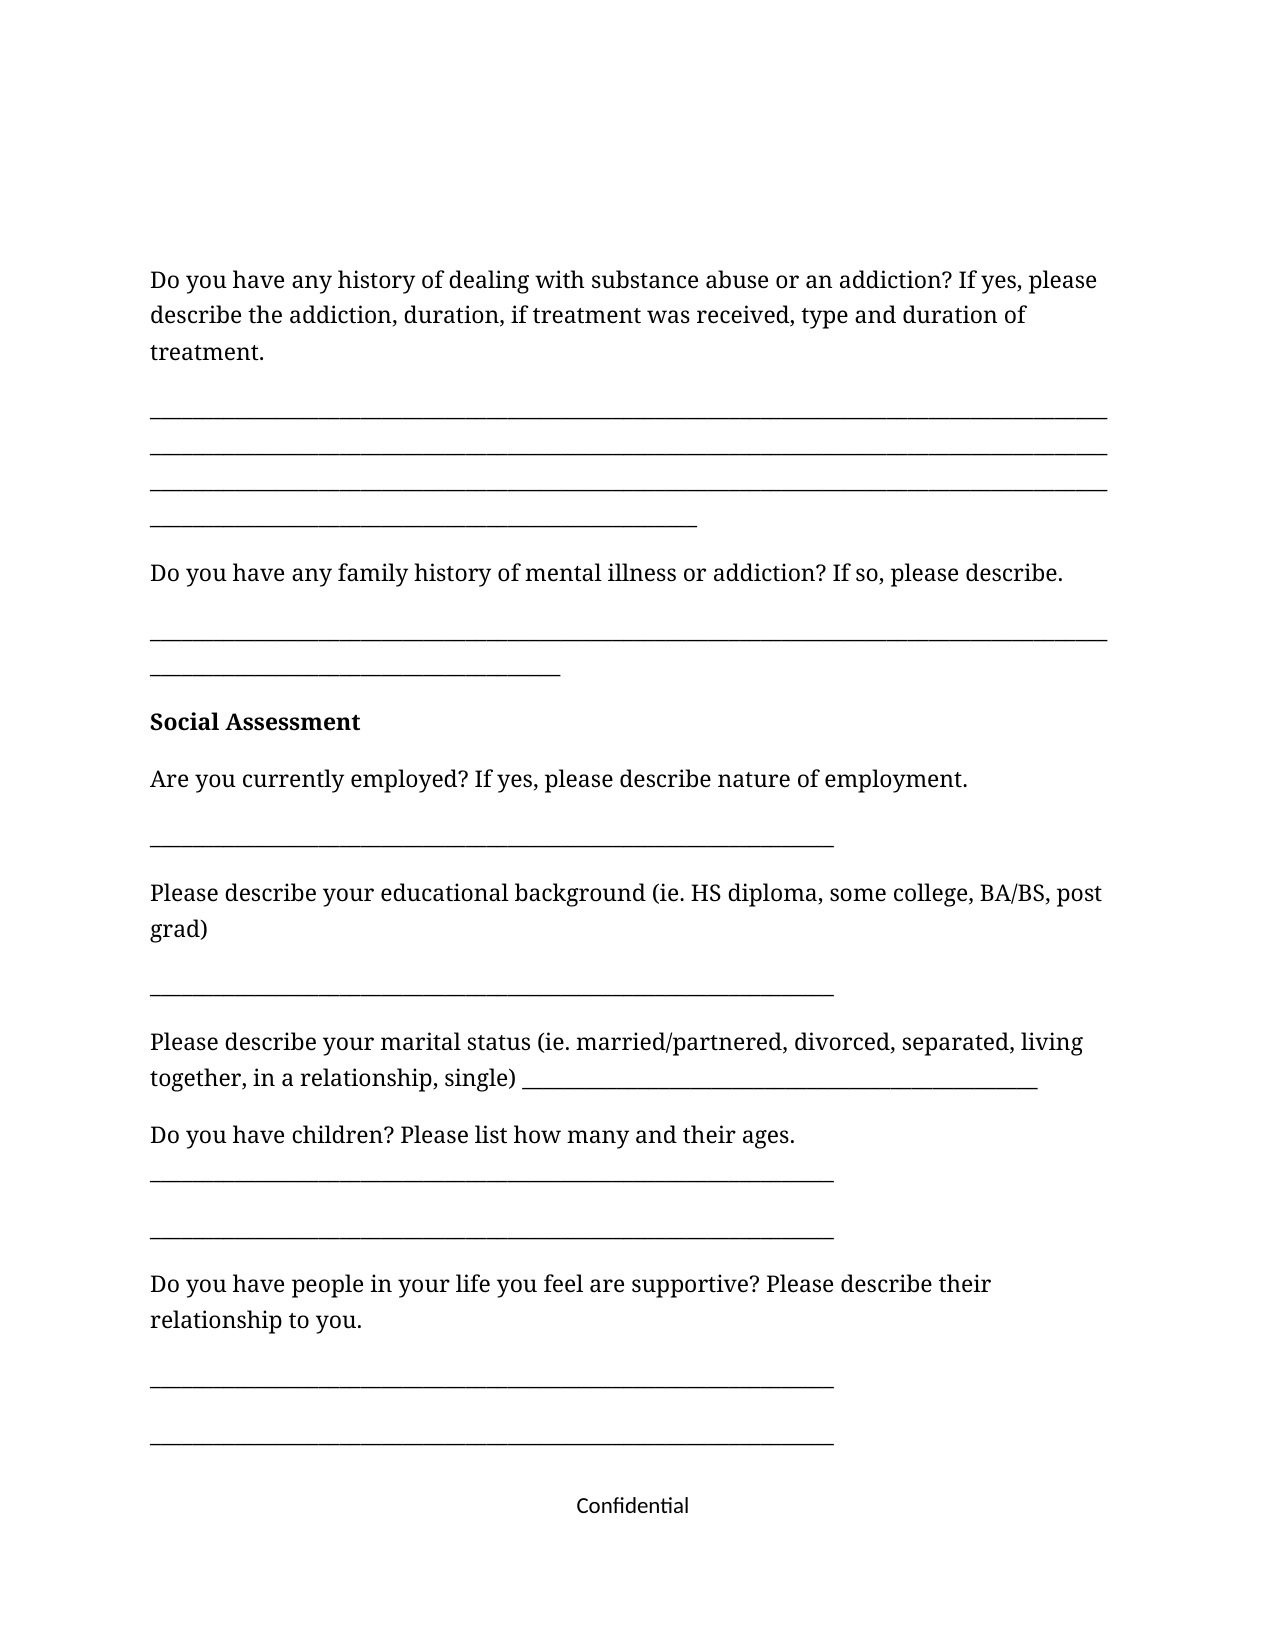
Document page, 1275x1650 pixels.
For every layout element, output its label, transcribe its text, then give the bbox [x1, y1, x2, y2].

text _________________________________________________________________ [150, 1418, 1116, 1449]
text Do you have children? Please list how many and their ages. _________________________________________________________________ [150, 1119, 1116, 1186]
text _________________________________________________________________ [150, 1361, 1116, 1392]
text _________________________________________________________________ [150, 969, 1116, 1001]
text __________________________________________________________________________________________________________________________________ [150, 613, 1116, 681]
text _____________________________________________________________________________________________________________________________________________________________________________________________________________________________________________________________________________________________________________________________________ [150, 392, 1116, 531]
text Please describe your marital status (ie. married/partnered, divorced, separated, living together, in a relationship, single) _________________________________________________ [150, 1026, 1116, 1093]
text _________________________________________________________________ [150, 1211, 1116, 1243]
text Do you have any family history of mental illness or addiction? If so, please describe. [150, 557, 1116, 588]
text Social Assessment [150, 706, 1116, 737]
text Are you currently employed? If yes, please describe nature of employment. [150, 763, 1116, 794]
text Do you have any history of dealing with substance abuse or an addiction? If yes, please describe the addiction, duration, if treatment was received, type and duration of treatment. [150, 263, 1116, 367]
text _________________________________________________________________ [150, 820, 1116, 851]
text Do you have people in your life you feel are supportive? Please describe their relationship to you. [150, 1268, 1116, 1335]
text Please describe your educational background (ie. HS diploma, some college, BA/BS, post grad) [150, 877, 1116, 944]
